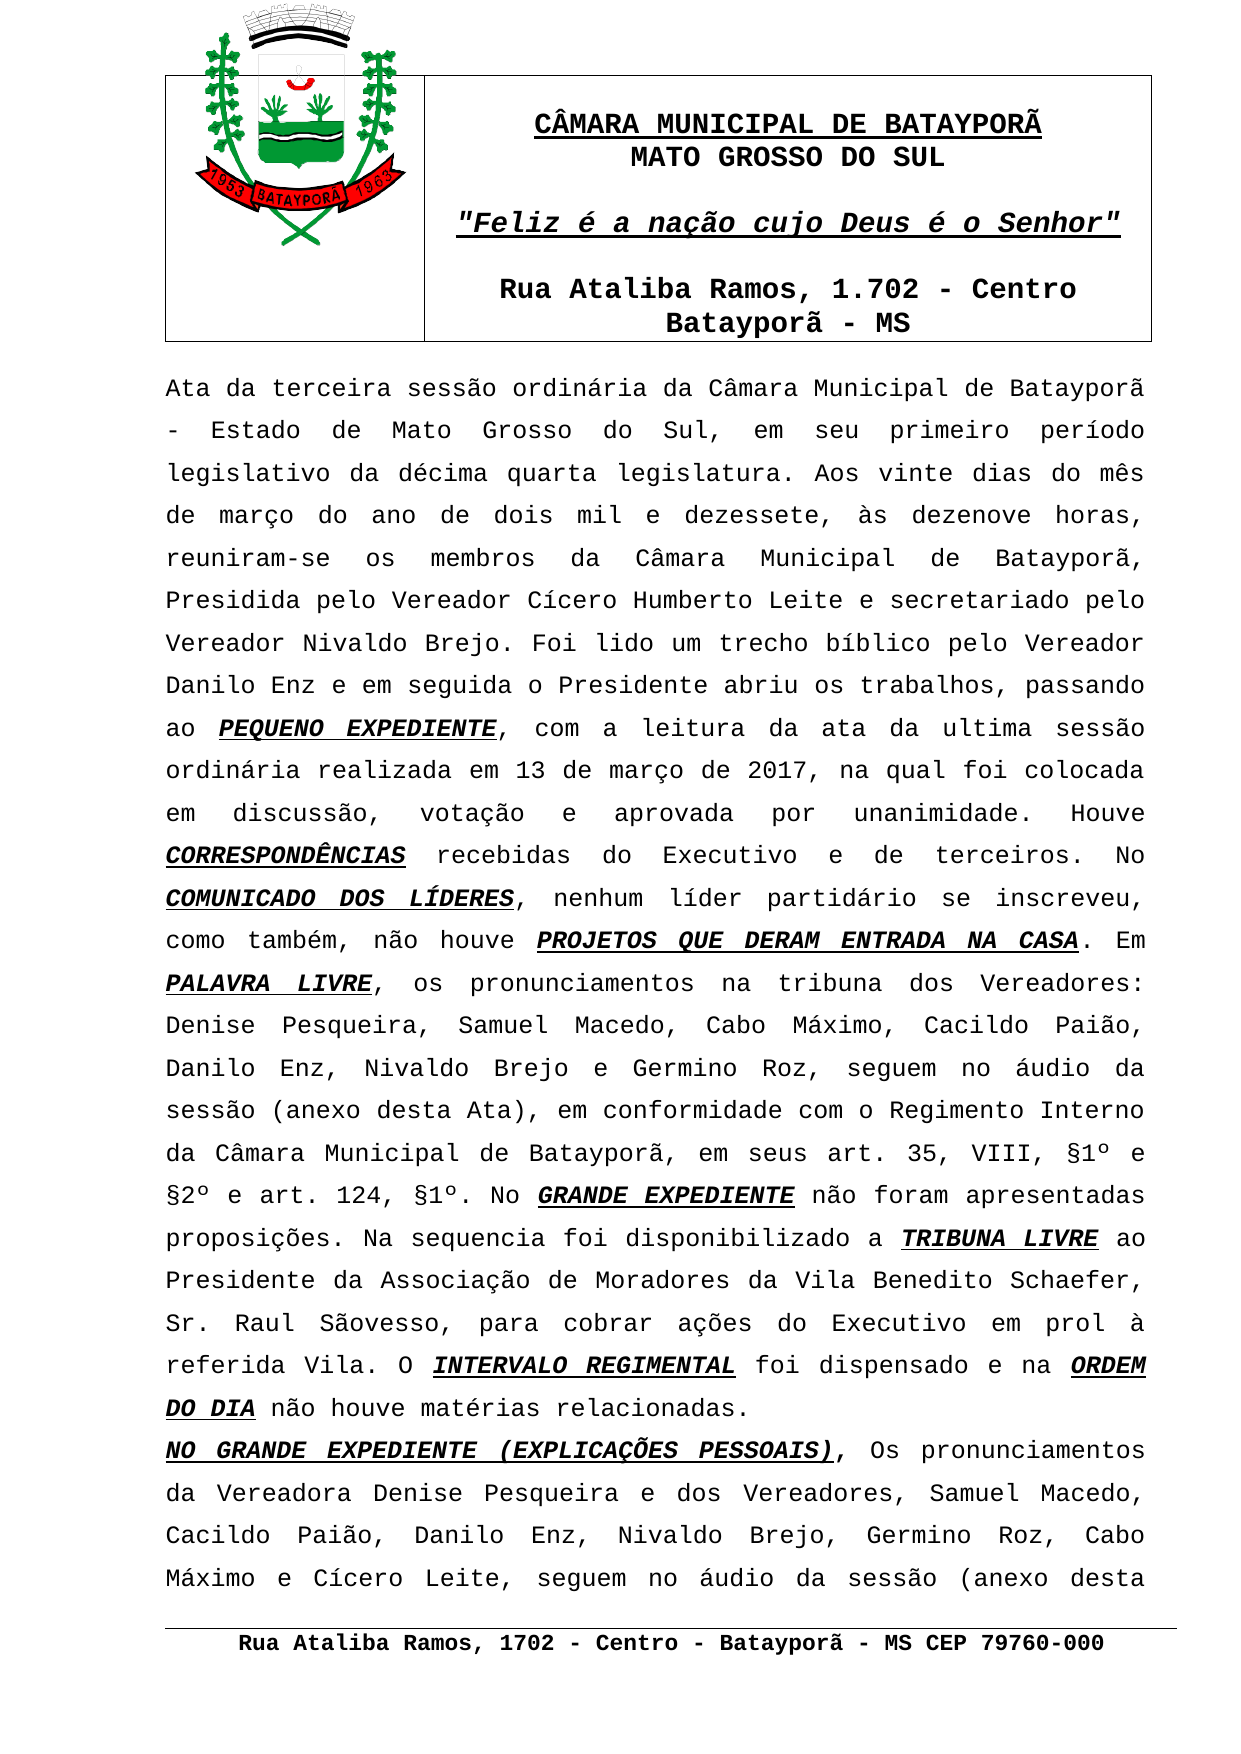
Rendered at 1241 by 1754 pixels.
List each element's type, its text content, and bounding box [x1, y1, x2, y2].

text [165, 1438, 1146, 1594]
text Ata da terceira sessão ordinária da Câmara Municipal de Batayporã - Estado de Mato Grosso do Sul, em seu primeiro período legislativo da décima quarta legislatura. Aos vinte dias do mês de março do ano de dois mil e dezessete, às dezenove horas, reuniram-se os membros da Câmara Municipal de Batayporã, Presidida pelo Vereador Cícero Humberto Leite e secretariado pelo Vereador Nivaldo Brejo. Foi lido um trecho bíblico pelo Vereador Danilo Enz e em seguida o Presidente abriu os trabalhos, passando ao PEQUENO EXPEDIENTE, com a leitura da ata da ultima sessão ordinária realizada em 13 de março de 2017, na qual foi colocada em discussão, votação e aprovada por unanimidade. Houve CORRESPONDÊNCIAS recebidas do Executivo e de terceiros. No COMUNICADO DOS LÍDERES, nenhum líder partidário se inscreveu, como também, não houve PROJETOS QUE DERAM ENTRADA NA CASA. Em PALAVRA LIVRE, os pronunciamentos na tribuna dos Vereadores: Denise Pesqueira, Samuel Macedo, Cabo Máximo, Cacildo Paião, Danilo Enz, Nivaldo Brejo e Germino Roz, seguem no áudio da sessão (anexo desta Ata), em conformidade com o Regimento Interno da Câmara Municipal de Batayporã, em seus art. 35, VIII, §1º e §2º e art. 124, §1º. No GRANDE EXPEDIENTE não foram apresentadas proposições. Na sequencia foi disponibilizado a TRIBUNA LIVRE ao Presidente da Associação de Moradores da Vila Benedito Schaefer, Sr. Raul Sãovesso, para cobrar ações do Executivo em prol à referida Vila. O INTERVALO REGIMENTAL foi dispensado e na ORDEM DO DIA não houve matérias relacionadas. [165, 375, 1146, 1424]
